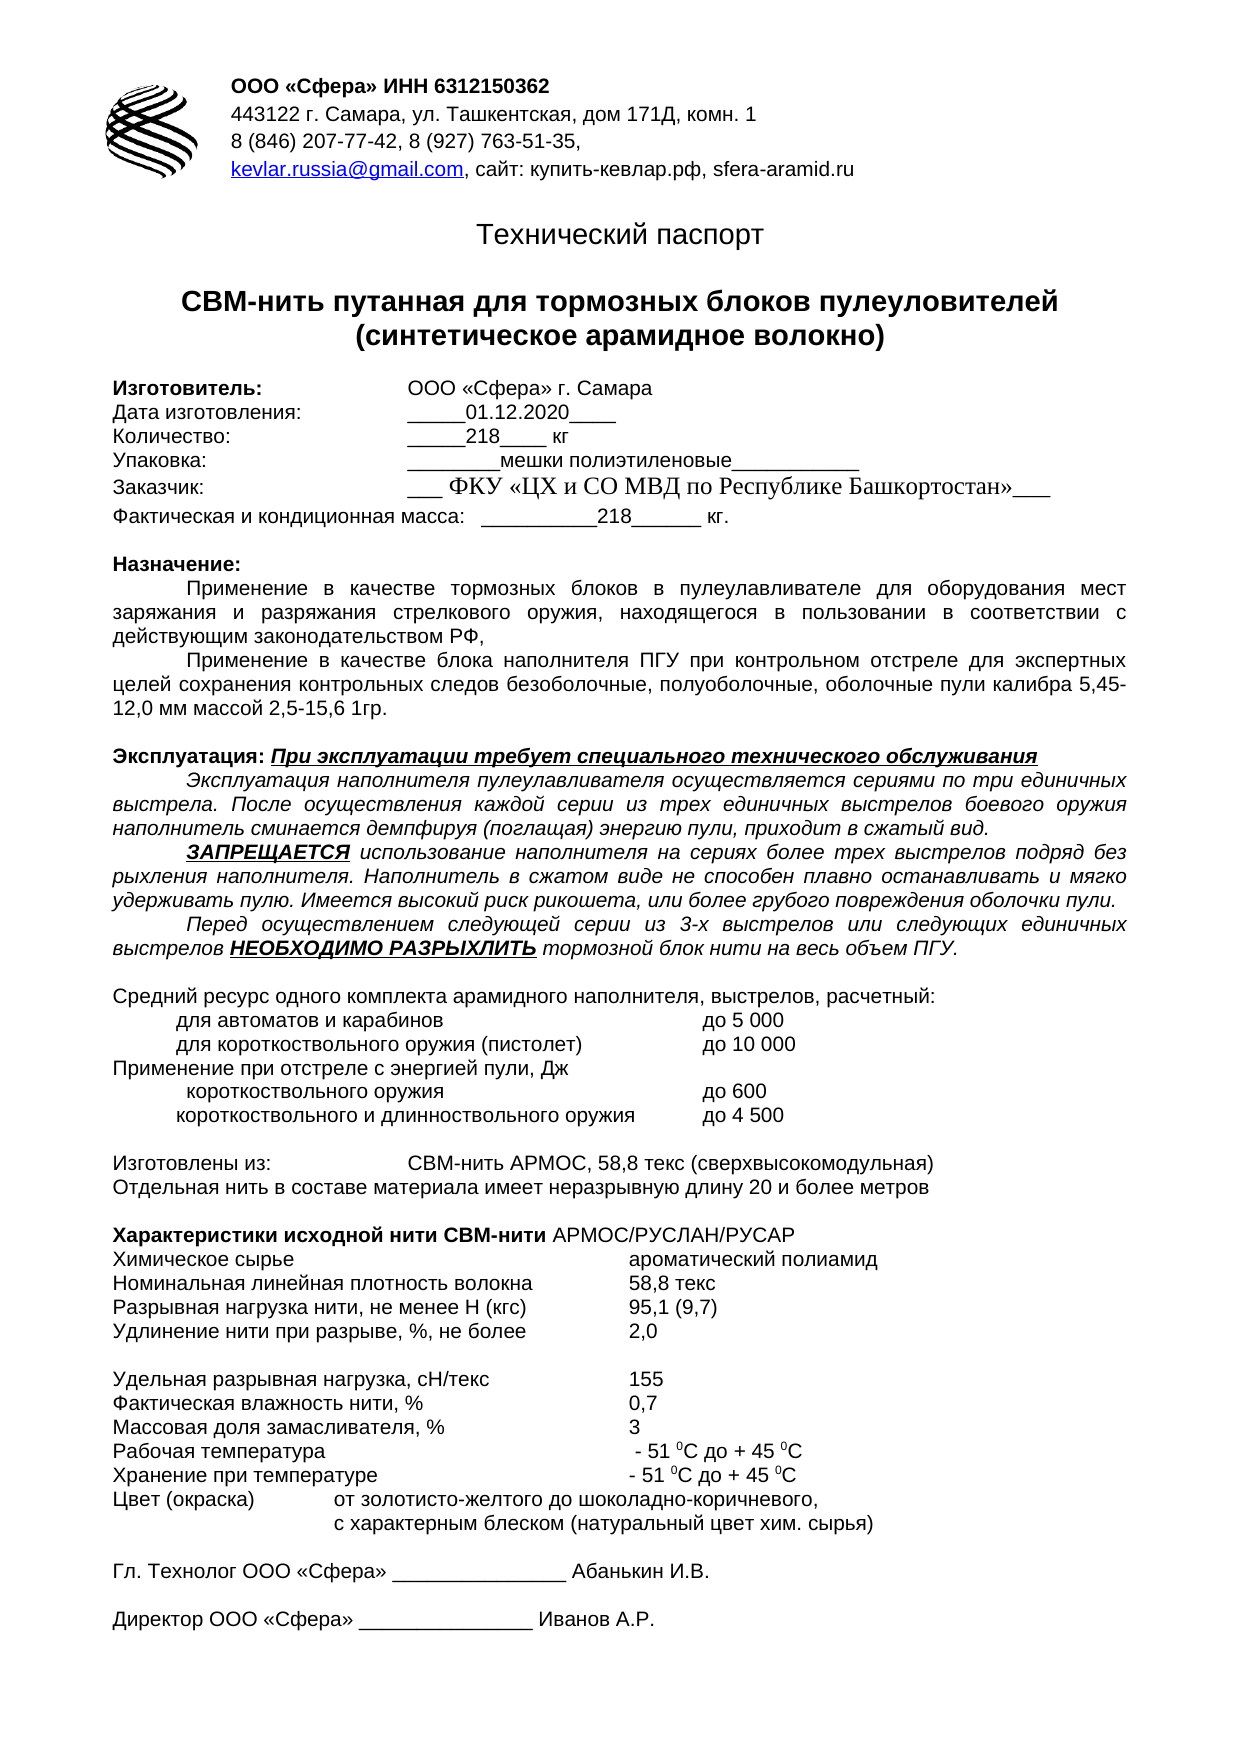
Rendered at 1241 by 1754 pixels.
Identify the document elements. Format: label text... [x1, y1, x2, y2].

text для автоматов и карабинов до 5 000 [112, 1007, 1128, 1031]
text Хранение при температуре - 51 0С до + 45 0С [112, 1463, 1128, 1487]
picture [102, 82, 201, 180]
text 8 (846) 207-77-42, 8 (927) 763-51-35, [231, 129, 1128, 153]
text Перед осуществлением следующей серии из 3-х выстрелов или следующих единичных выстрелов НЕОБХОДИМО РАЗРЫХЛИТЬ тормозной блок нити на весь объем ПГУ. [112, 912, 1128, 959]
text Удельная разрывная нагрузка, сН/текс 155 [112, 1367, 1128, 1391]
text короткоствольного оружия до 600 [112, 1079, 1128, 1103]
text Разрывная нагрузка нити, не менее Н (кгс) 95,1 (9,7) [112, 1295, 1128, 1319]
text Применение в качестве блока наполнителя ПГУ при контрольном отстреле для экспертных целей сохранения контрольных следов безоболочные, полуоболочные, оболочные пули калибра 5,45-12,0 мм массой 2,5-15,6 1гр. [112, 648, 1128, 720]
text Характеристики исходной нити СВМ-нити АРМОС/РУСЛАН/РУСАР [112, 1223, 1128, 1247]
text Отдельная нить в составе материала имеет неразрывную длину 20 и более метров [112, 1175, 1128, 1199]
text Эксплуатация наполнителя пулеулавливателя осуществляется сериями по три единичных выстрела. После осуществления каждой серии из трех единичных выстрелов боевого оружия наполнитель сминается демпфируя (поглащая) энергию пули, приходит в сжатый вид. [112, 768, 1128, 840]
text kevlar.russia@gmail.com, сайт: купить-кевлар.рф, sfera-aramid.ru [231, 156, 1128, 180]
text Фактическая и кондиционная масса: __________218______ кг. [112, 504, 1128, 528]
text Применение в качестве тормозных блоков в пулеулавливателе для оборудования мест заряжания и разряжания стрелкового оружия, находящегося в пользовании в соответствии с действующим законодательством РФ, [112, 576, 1128, 648]
text для короткоствольного оружия (пистолет) до 10 000 [112, 1031, 1128, 1055]
text Рабочая температура - 51 0С до + 45 0С [112, 1439, 1128, 1463]
text Директор ООО «Сфера» _______________ Иванов А.Р. [112, 1606, 1128, 1630]
text Изготовлены из: СВМ-нить АРМОС, 58,8 текс (сверхвысокомодульная) [112, 1151, 1128, 1175]
text 443122 г. Самара, ул. Ташкентская, дом 171Д, комн. 1 [231, 101, 1128, 125]
text СВМ-нить путанная для тормозных блоков пулеуловителей [112, 284, 1128, 318]
text Массовая доля замасливателя, % 3 [112, 1415, 1128, 1439]
text Назначение: [112, 552, 1128, 576]
text Номинальная линейная плотность волокна 58,8 текс [112, 1271, 1128, 1295]
text Дата изготовления: _____01.12.2020____ [112, 399, 1128, 423]
text с характерным блеском (натуральный цвет хим. сырья) [260, 1511, 1128, 1534]
text Применение при отстреле с энергией пули, Дж [112, 1055, 1128, 1079]
text Заказчик: ___ ФКУ «ЦХ и СО МВД по Республике Башкортостан»___ [112, 471, 1128, 500]
text Изготовитель: ООО «Сфера» г. Самара [112, 376, 1128, 399]
text Количество: _____218____ кг [112, 423, 1128, 447]
text Гл. Технолог ООО «Сфера» _______________ Абанькин И.В. [112, 1558, 1128, 1582]
text ЗАПРЕЩАЕТСЯ использование наполнителя на сериях более трех выстрелов подряд без рыхления наполнителя. Наполнитель в сжатом виде не способен плавно останавливать и мягко удерживать пулю. Имеется высокий риск рикошета, или более грубого повреждения оболочки пули. [112, 840, 1128, 912]
text Цвет (окраска) от золотисто-желтого до шоколадно-коричневого, [112, 1487, 1128, 1511]
text ООО «Сфера» ИНН 6312150362 [231, 74, 1128, 98]
text Упаковка: ________мешки полиэтиленовые___________ [112, 447, 1128, 471]
text Удлинение нити при разрыве, %, не более 2,0 [112, 1319, 1128, 1343]
text Технический паспорт [112, 217, 1128, 251]
text Эксплуатация: При эксплуатации требует специального технического обслуживания [112, 744, 1128, 768]
text Химическое сырье ароматический полиамид [112, 1247, 1128, 1271]
text (синтетическое арамидное волокно) [112, 318, 1128, 352]
text короткоствольного и длинноствольного оружия до 4 500 [112, 1103, 1128, 1127]
text Фактическая влажность нити, % 0,7 [112, 1391, 1128, 1415]
text Средний ресурс одного комплекта арамидного наполнителя, выстрелов, расчетный: [112, 983, 1128, 1007]
